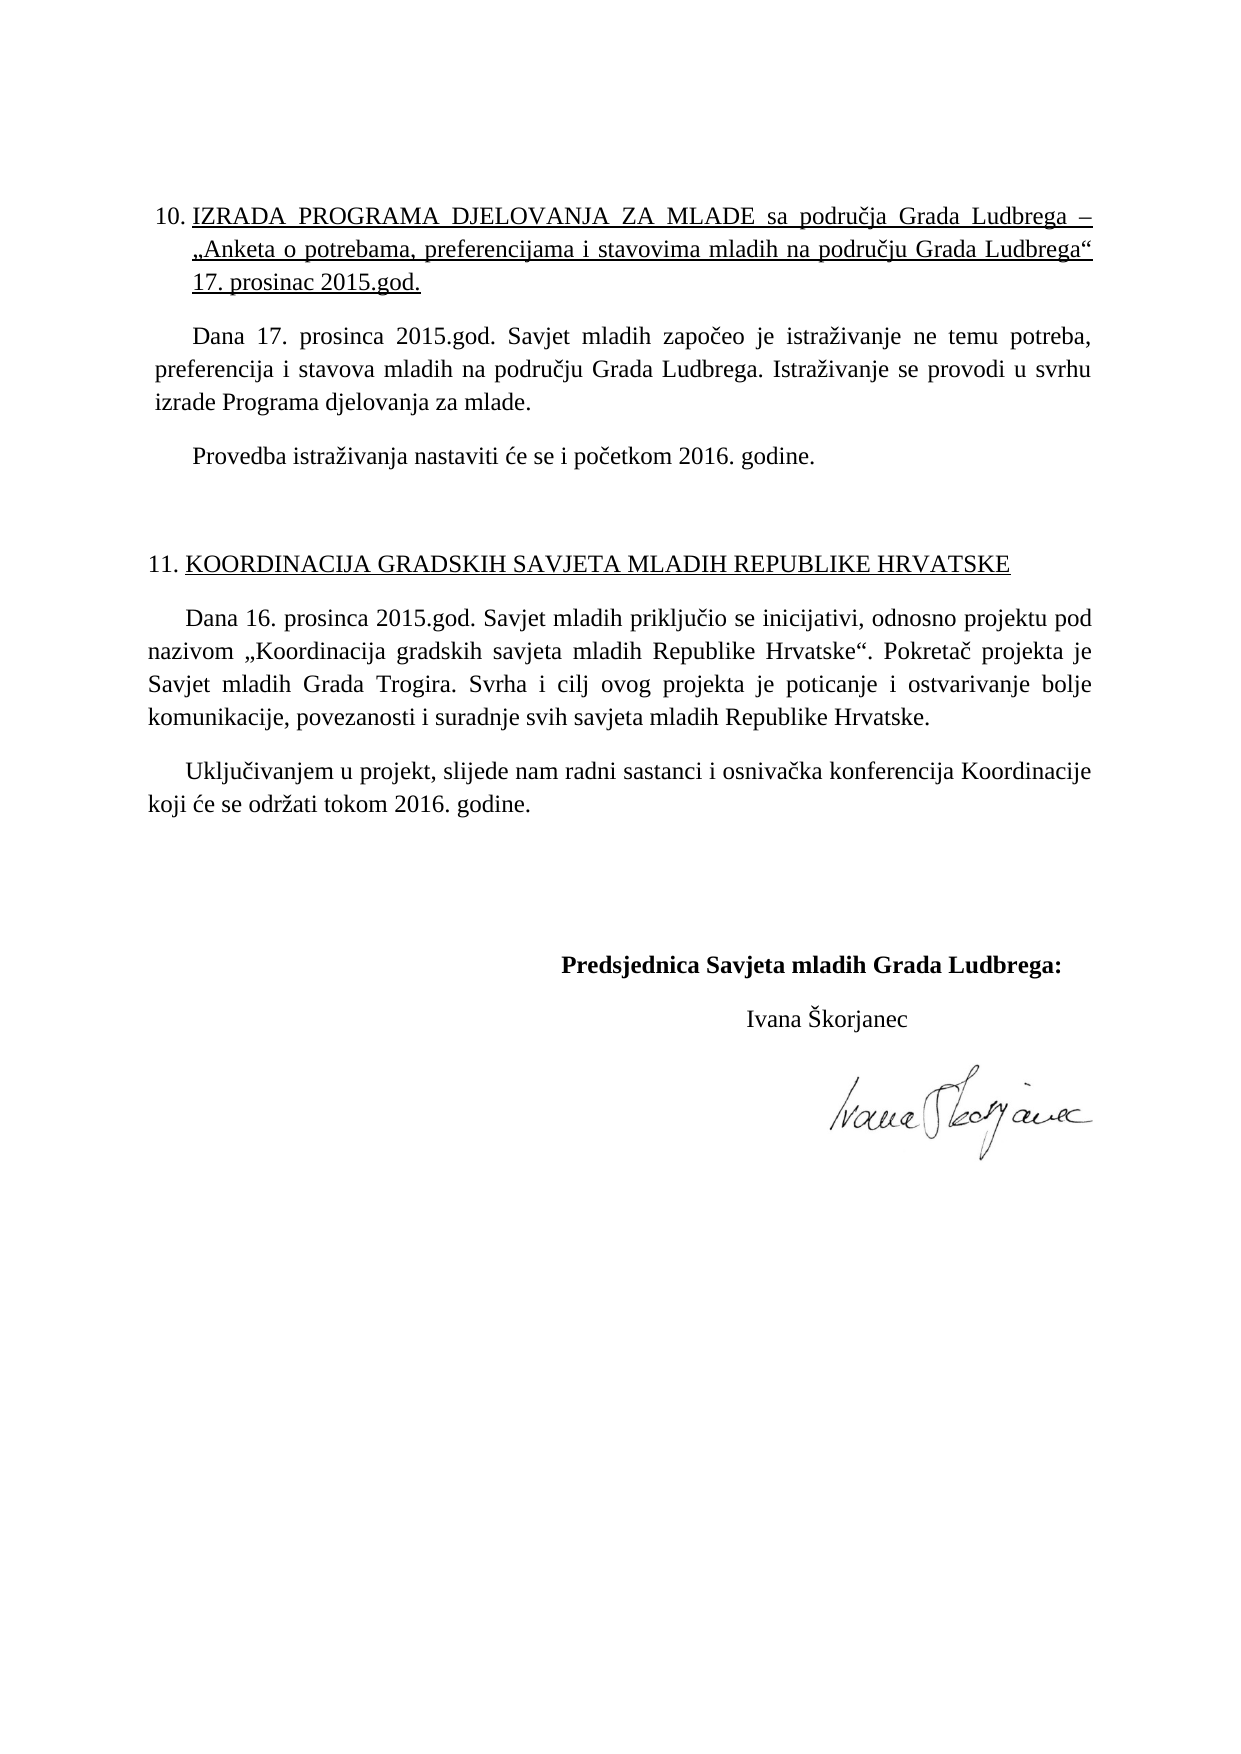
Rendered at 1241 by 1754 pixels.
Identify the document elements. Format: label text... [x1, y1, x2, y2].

text Ivana Škorjanec [148, 1004, 1093, 1033]
text Dana 16. prosinca 2015.god. Savjet mladih priključio se inicijativi, odnosno projektu pod nazivom „Koordinacija gradskih savjeta mladih Republike Hrvatske“. Pokretač projekta je Savjet mladih Grada Trogira. Svrha i cilj ovog projekta je poticanje i ostvarivanje bolje komunikacije, povezanosti i suradnje svih savjeta mladih Republike Hrvatske. [148, 603, 1093, 731]
list KOORDINACIJA GRADSKIH SAVJETA MLADIH REPUBLIKE HRVATSKE [148, 549, 1093, 578]
text Predsjednica Savjeta mladih Grada Ludbrega: [148, 950, 1093, 979]
text Provedba istraživanja nastaviti će se i početkom 2016. godine. [154, 441, 1093, 470]
text Uključivanjem u projekt, slijede nam radni sastanci i osnivačka konferencija Koordinacije koji će se održati tokom 2016. godine. [148, 756, 1093, 817]
text Dana 17. prosinca 2015.god. Savjet mladih započeo je istraživanje ne temu potreba, preferencija i stavova mladih na području Grada Ludbrega. Istraživanje se provodi u svrhu izrade Programa djelovanja za mlade. [154, 321, 1093, 416]
picture [821, 1058, 1093, 1167]
list IZRADA PROGRAMA DJELOVANJA ZA MLADE sa područja Grada Ludbrega – „Anketa o potrebama, preferencijama i stavovima mladih na području Grada Ludbrega“ 17. prosinac 2015.god. [154, 201, 1093, 296]
